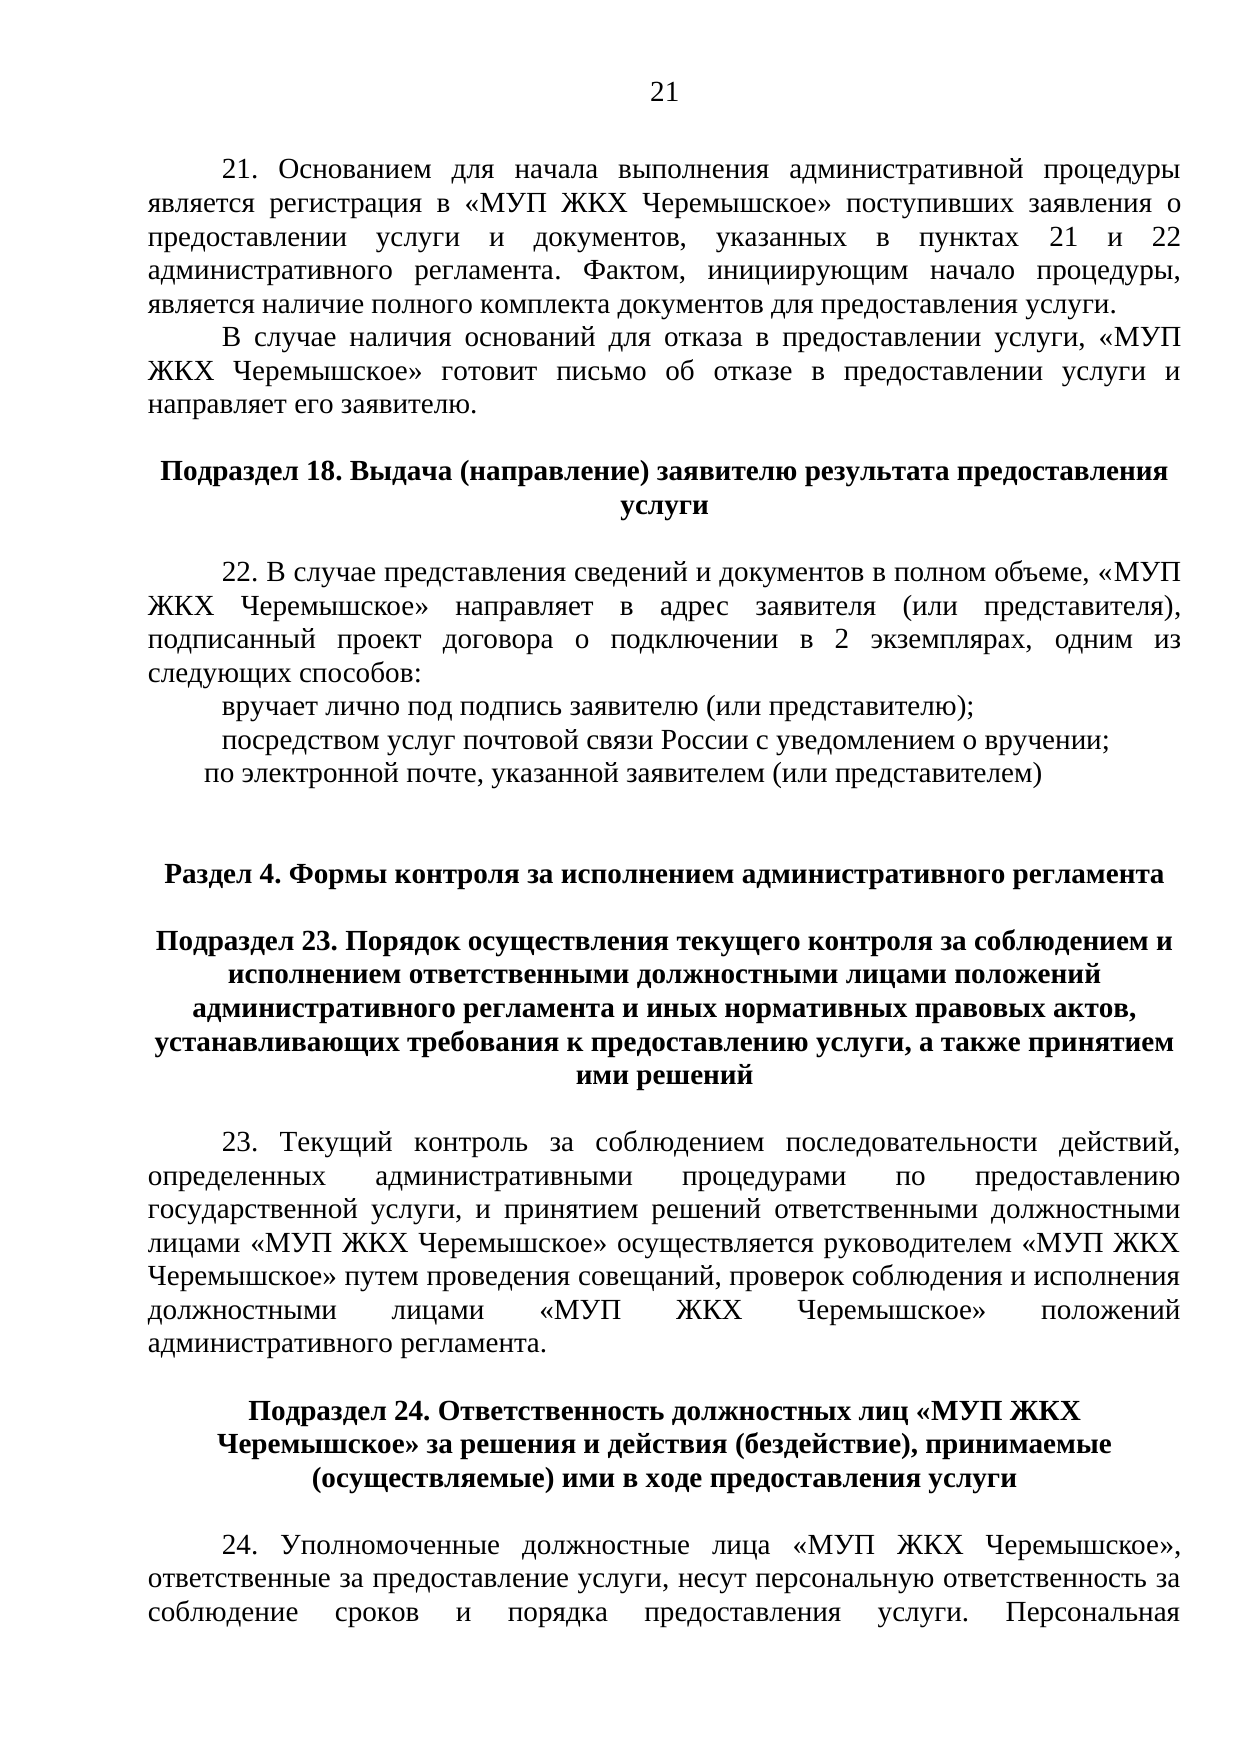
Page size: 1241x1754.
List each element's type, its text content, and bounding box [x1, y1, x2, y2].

text Подраздел 23. Порядок осуществления текущего контроля за соблюдением и исполнением ответственными должностными лицами положений административного регламента и иных нормативных правовых актов, устанавливающих требования к предоставлению услуги, а также принятием ими решений [148, 923, 1181, 1091]
text 22. В случае представления сведений и документов в полном объеме, «МУП ЖКХ Черемышское» направляет в адрес заявителя (или представителя), подписанный проект договора о подключении в 2 экземплярах, одним из следующих способов: [148, 554, 1181, 688]
text Подраздел 18. Выдача (направление) заявителю результата предоставления услуги [148, 453, 1181, 521]
text В случае наличия оснований для отказа в предоставлении услуги, «МУП ЖКХ Черемышское» готовит письмо об отказе в предоставлении услуги и направляет его заявителю. [148, 319, 1181, 420]
text Подраздел 24. Ответственность должностных лиц «МУП ЖКХ Черемышское» за решения и действия (бездействие), принимаемые (осуществляемые) ими в ходе предоставления услуги [148, 1393, 1181, 1493]
text Раздел 4. Формы контроля за исполнением административного регламента [148, 856, 1181, 889]
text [148, 1527, 1181, 1627]
text вручает лично под подпись заявителю (или представителю); [148, 688, 1181, 722]
text 23. Текущий контроль за соблюдением последовательности действий, определенных административными процедурами по предоставлению государственной услуги, и принятием решений ответственными должностными лицами «МУП ЖКХ Черемышское» осуществляется руководителем «МУП ЖКХ Черемышское» путем проведения совещаний, проверок соблюдения и исполнения должностными лицами «МУП ЖКХ Черемышское» положений административного регламента. [148, 1124, 1181, 1359]
text посредством услуг почтовой связи России с уведомлением о вручении; [148, 722, 1181, 755]
text по электронной почте, указанной заявителем (или представителем) [148, 755, 1181, 789]
text 21. Основанием для начала выполнения административной процедуры является регистрация в «МУП ЖКХ Черемышское» поступивших заявления о предоставлении услуги и документов, указанных в пунктах 21 и 22 административного регламента. Фактом, инициирующим начало процедуры, является наличие полного комплекта документов для предоставления услуги. [148, 152, 1181, 319]
